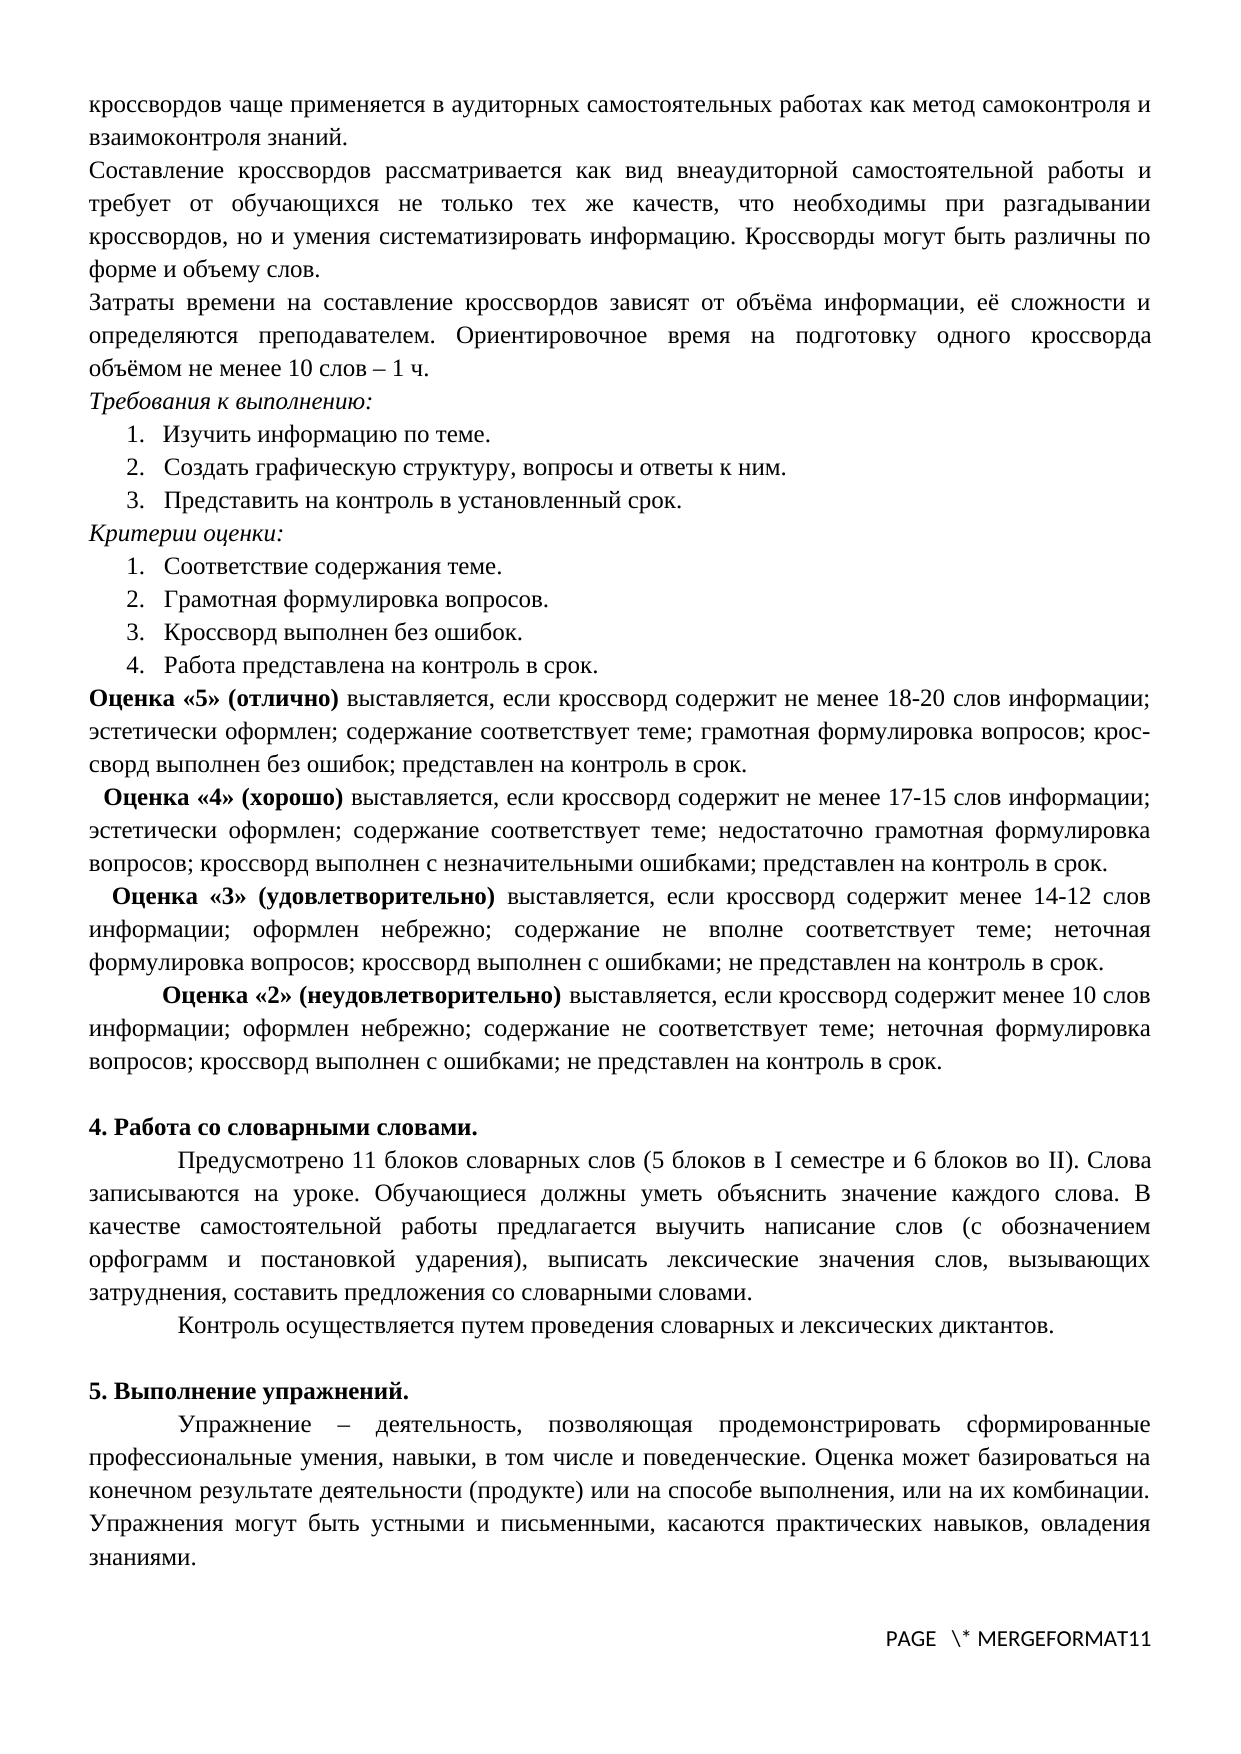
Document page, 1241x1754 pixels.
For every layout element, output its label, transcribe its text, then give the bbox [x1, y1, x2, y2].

text Контроль осуществляется путем проведения словарных и лексических диктантов. [89, 1310, 1152, 1339]
text Предусмотрено 11 блоков словарных слов (5 блоков в I семестре и 6 блоков во II). Слова записываются на уроке. Обучающиеся должны уметь объяснить значение каждого слова. В качестве самостоятельной работы предлагается выучить написание слов (с обозначением орфограмм и постановкой ударения), выписать лексические значения слов, вызывающих затруднения, составить предложения со словарными словами. [89, 1145, 1152, 1306]
list Грамотная формулировка вопросов. [126, 584, 1152, 613]
list Представить на контроль в установленный срок. [126, 485, 1152, 514]
list Создать графическую структуру, вопросы и ответы к ним. [126, 452, 1152, 481]
text Оценка «3» (удовлетворительно) выставляется, если кроссворд содержит менее 14-12 слов информации; оформлен небрежно; содержание не вполне соответствует теме; неточная формулировка вопросов; кроссворд выполнен с ошибками; не представлен на контроль в срок. [89, 881, 1152, 976]
text Оценка «4» (хорошо) выставляется, если кроссворд содержит не менее 17-15 слов информации; эстетически оформлен; содержание соответствует теме; недостаточно грамотная формулировка вопросов; кроссворд выполнен с незначительными ошибками; представлен на контроль в срок. [89, 782, 1152, 877]
text Оценка «2» (неудовлетворительно) выставляется, если кроссворд содержит менее 10 слов информации; оформлен небрежно; содержание не соответствует теме; неточная формулировка вопросов; кроссворд выполнен с ошибками; не представлен на контроль в срок. [89, 980, 1152, 1075]
text Составление кроссвордов рассматривается как вид внеаудиторной самостоятельной работы и требует от обучающихся не только тех же качеств, что необходимы при разгадывании кроссвордов, но и умения систематизировать информацию. Кроссворды могут быть различны по форме и объему слов. [89, 155, 1152, 282]
text 4. Работа со словарными словами. [89, 1112, 1152, 1141]
text Упражнение – деятельность, позволяющая продемонстрировать сформированные профессиональные умения, навыки, в том числе и поведенческие. Оценка может базироваться на конечном результате деятельности (продукте) или на способе выполнения, или на их комбинации. Упражнения могут быть устными и письменными, касаются практических навыков, овладения знаниями. [89, 1409, 1152, 1570]
text Критерии оценки: [89, 518, 1152, 547]
list Работа представлена на контроль в срок. [126, 650, 1152, 679]
text Оценка «5» (отлично) выставляется, если кроссворд содержит не менее 18-20 слов информации; эстетически оформлен; содержание соответствует теме; грамотная формулировка вопросов; крос-сворд выполнен без ошибок; представлен на контроль в срок. [89, 683, 1152, 778]
text 5. Выполнение упражнений. [89, 1376, 1152, 1405]
list Изучить информацию по теме. [126, 419, 1152, 448]
text Требования к выполнению: [89, 386, 1152, 414]
list Кроссворд выполнен без ошибок. [126, 617, 1152, 646]
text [89, 89, 1152, 150]
text Затраты времени на составление кроссвордов зависят от объёма информации, её сложности и определяются преподавателем. Ориентировочное время на подготовку одного кроссворда объёмом не менее 10 слов – 1 ч. [89, 287, 1152, 382]
list Соответствие содержания теме. [126, 551, 1152, 580]
